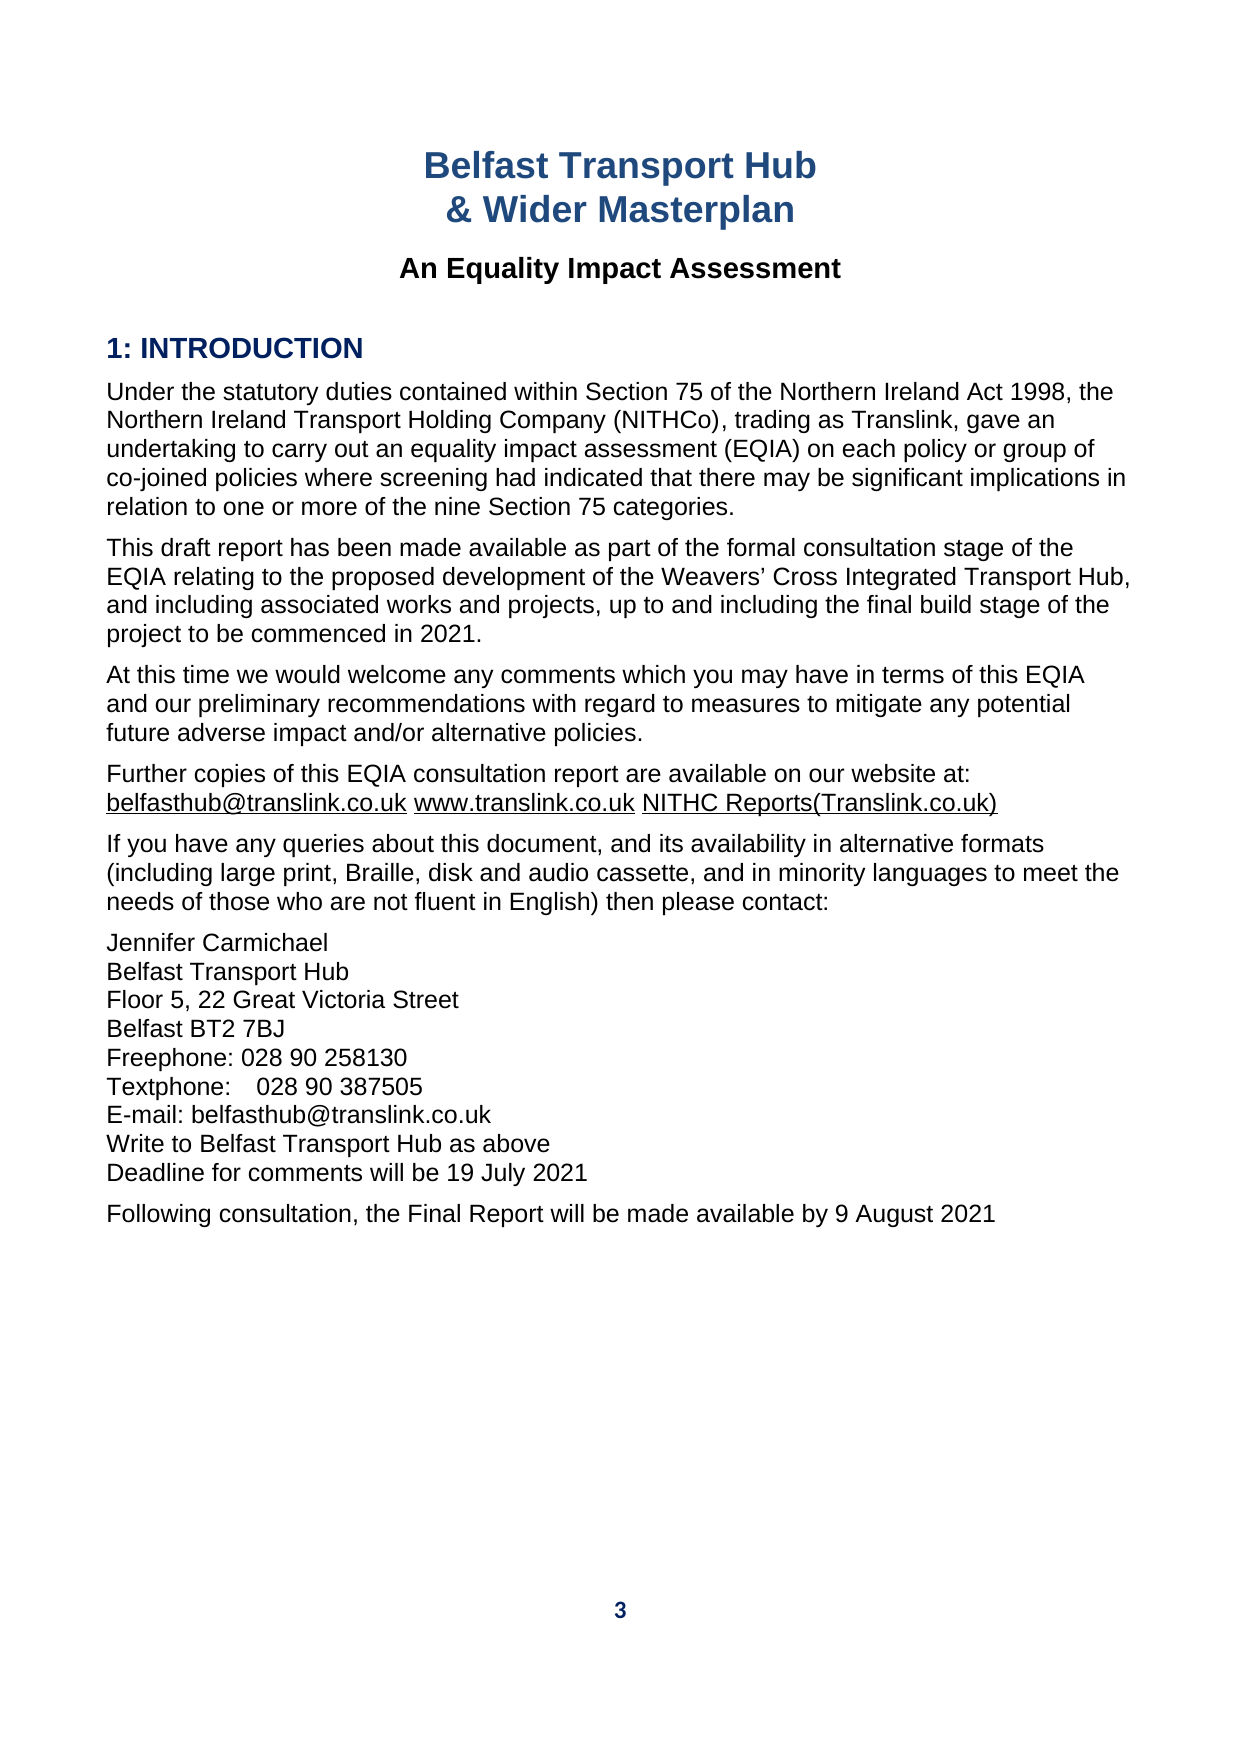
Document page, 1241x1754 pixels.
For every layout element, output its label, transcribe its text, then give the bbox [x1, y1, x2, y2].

text Jennifer Carmichael [106, 928, 1134, 957]
text Belfast Transport Hub [106, 144, 1134, 187]
text Under the statutory duties contained within Section 75 of the Northern Ireland Act 1998, the Northern Ireland Transport Holding Company (NITHCo), trading as Translink, gave an undertaking to carry out an equality impact assessment (EQIA) on each policy or group of co-joined policies where screening had indicated that there may be significant implications in relation to one or more of the nine Section 75 categories. [106, 377, 1134, 520]
text 1: INTRODUCTION [106, 331, 1134, 364]
text At this time we would welcome any comments which you may have in terms of this EQIA and our preliminary recommendations with regard to measures to mitigate any potential future adverse impact and/or alternative policies. [106, 660, 1134, 747]
text An Equality Impact Assessment [106, 252, 1134, 285]
text Freephone: 028 90 258130 [106, 1043, 1134, 1072]
text & Wider Masterplan [106, 187, 1134, 230]
text If you have any queries about this document, and its availability in alternative formats (including large print, Braille, disk and audio cassette, and in minority languages to meet the needs of those who are not fluent in English) then please contact: [106, 829, 1134, 915]
text Deadline for comments will be 19 July 2021 [106, 1158, 1134, 1187]
text Further copies of this EQIA consultation report are available on our website at: belfasthub@translink.co.uk www.translink.co.uk NITHC Reports(Translink.co.uk) [106, 759, 1134, 817]
text Belfast Transport Hub [106, 957, 1134, 985]
text Belfast BT2 7BJ [106, 1014, 1134, 1043]
text Write to Belfast Transport Hub as above [106, 1129, 1134, 1158]
text This draft report has been made available as part of the formal consultation stage of the EQIA relating to the proposed development of the Weavers’ Cross Integrated Transport Hub, and including associated works and projects, up to and including the final build stage of the project to be commenced in 2021. [106, 533, 1134, 648]
text E-mail: belfasthub@translink.co.uk [106, 1100, 1134, 1129]
text Textphone: 028 90 387505 [106, 1072, 1134, 1100]
text Following consultation, the Final Report will be made available by 9 August 2021 [106, 1199, 1134, 1228]
text Floor 5, 22 Great Victoria Street [106, 985, 1134, 1014]
